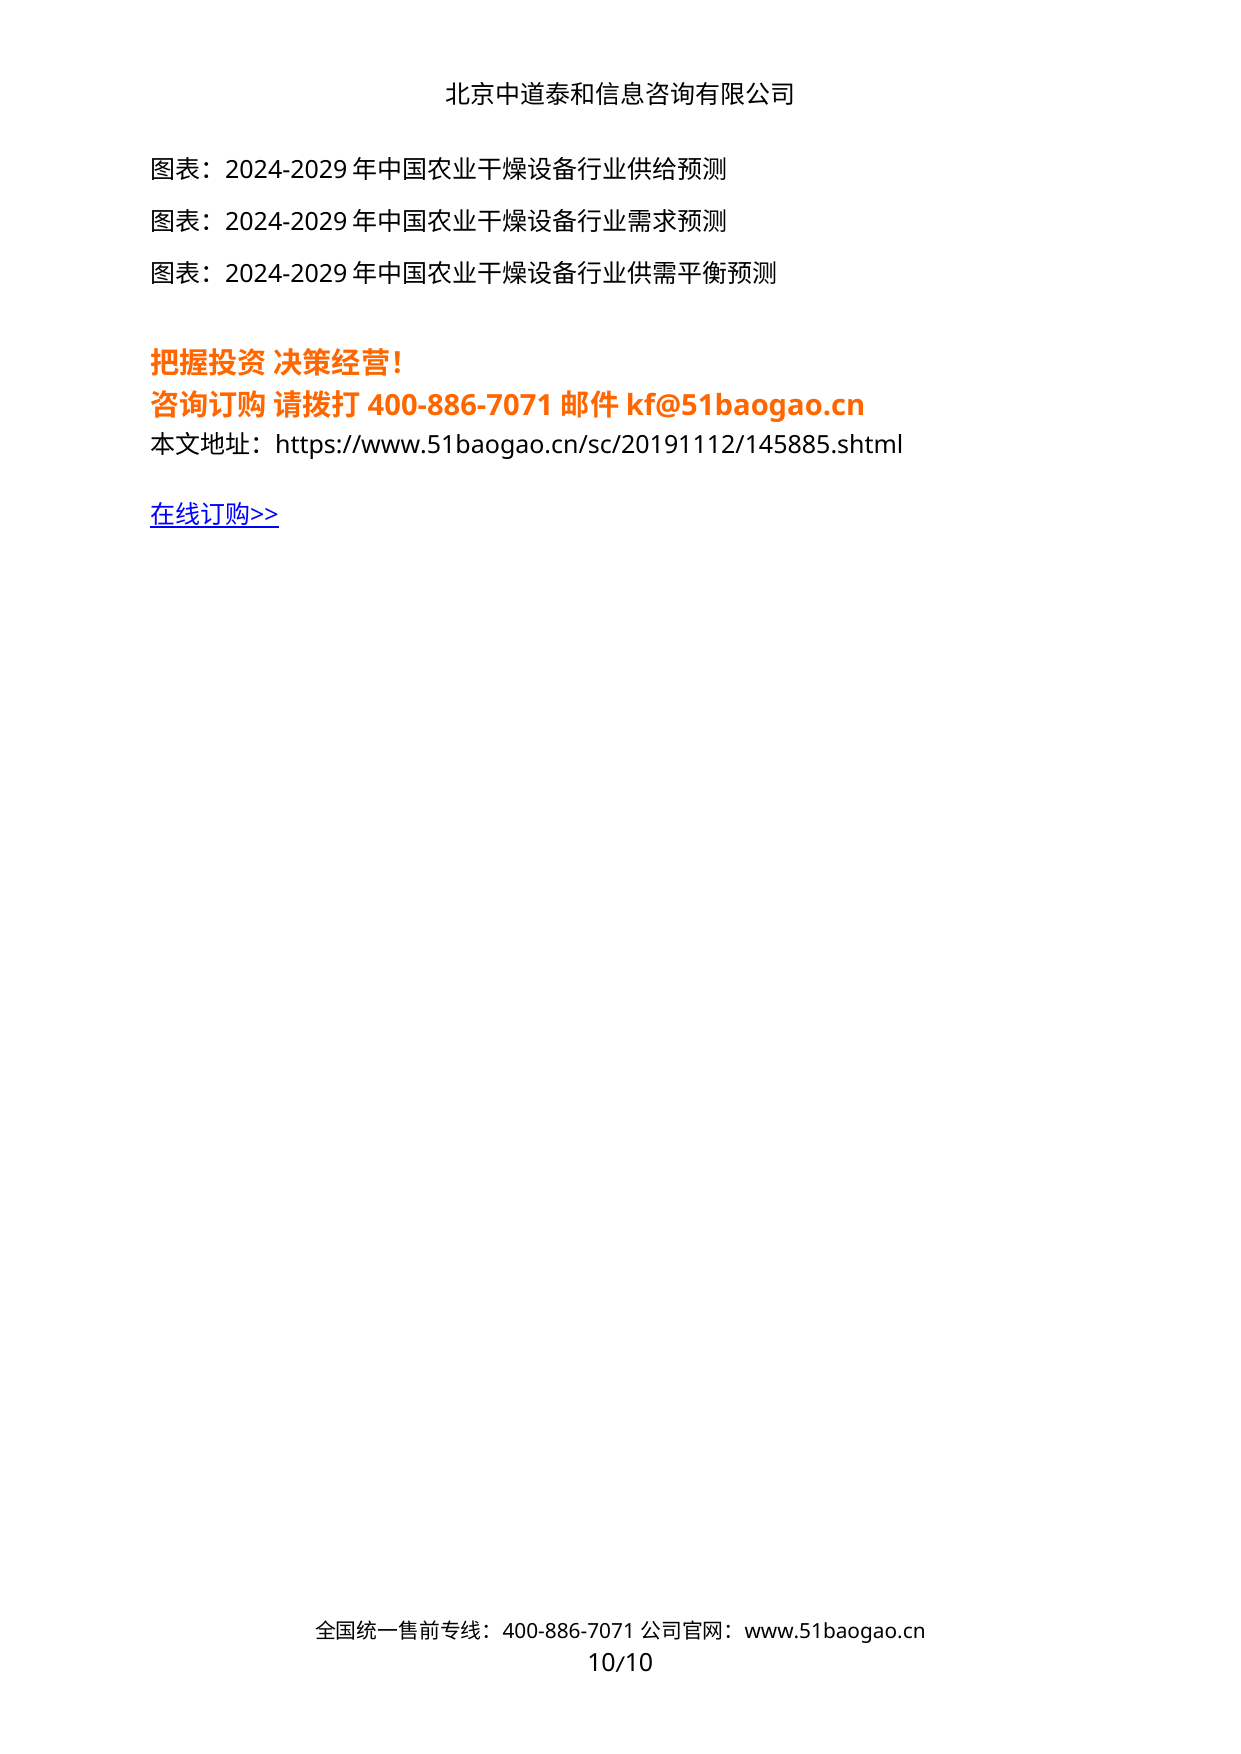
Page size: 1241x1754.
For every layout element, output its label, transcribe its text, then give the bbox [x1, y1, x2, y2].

text 图表：2024-2029年中国农业干燥设备行业供需平衡预测 [150, 254, 1090, 290]
text 图表：2024-2029年中国农业干燥设备行业需求预测 [150, 202, 1090, 238]
text 在线订购>> [150, 461, 1090, 531]
text 图表：2024-2029年中国农业干燥设备行业供给预测 [150, 150, 1090, 186]
text 把握投资 决策经营！咨询订购 请拨打 400-886-7071 邮件 kf@51baogao.cn本文地址：https://www.51baogao.cn/sc/20191112/145885.shtml [150, 306, 1090, 461]
